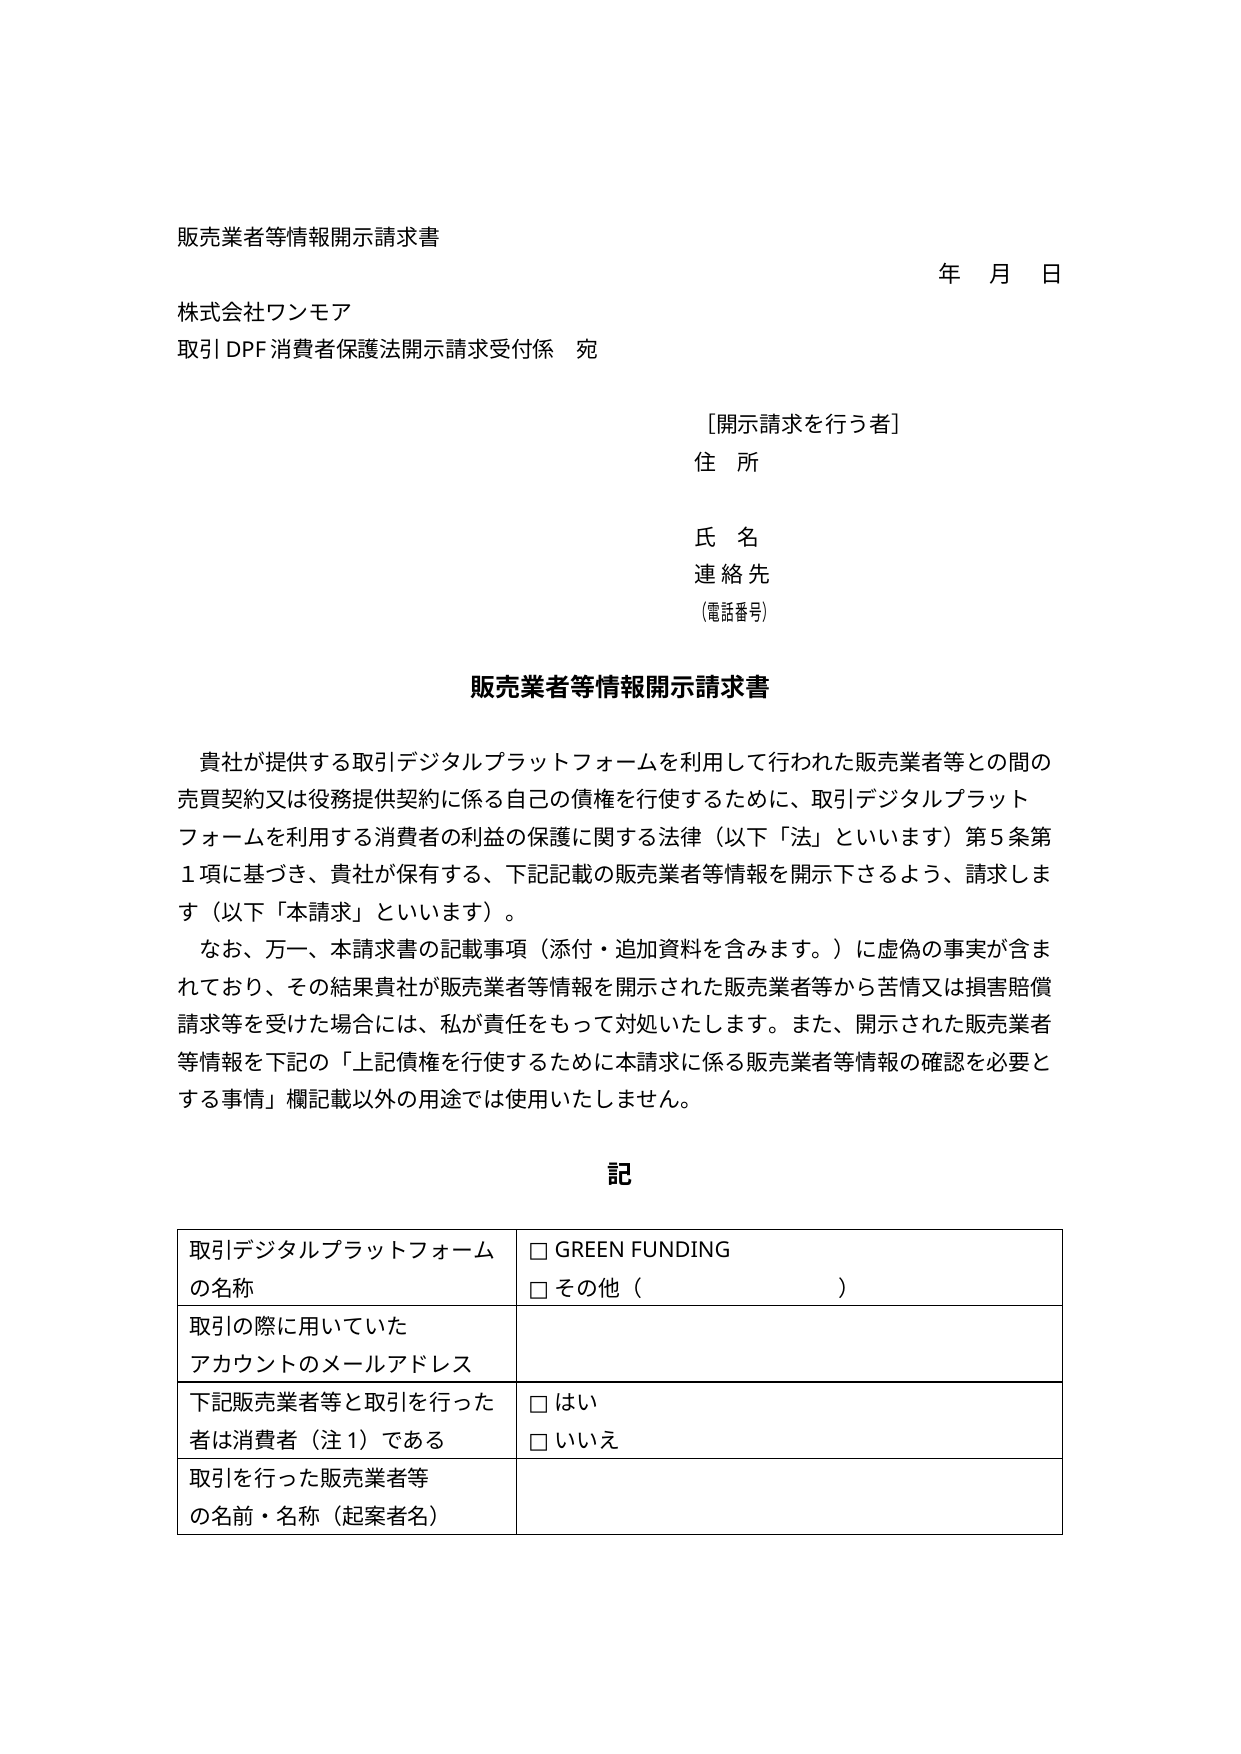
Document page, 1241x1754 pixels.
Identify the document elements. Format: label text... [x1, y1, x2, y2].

table_header □ GREEN FUNDING □ その他（ ） [517, 1230, 1062, 1305]
text 株式会社ワンモア [177, 292, 1063, 329]
text 氏名 [694, 517, 1063, 554]
text ［開示請求を行う者］ [694, 404, 1063, 442]
text 貴社が提供する取引デジタルプラットフォームを利用して行われた販売業者等との間の売買契約又は役務提供契約に係る自己の債権を行使するために、取引デジタルプラットフォームを利用する消費者の利益の保護に関する法律（以下「法」といいます）第５条第１項に基づき、貴社が保有する、下記記載の販売業者等情報を開示下さるよう、請求します（以下「本請求」といいます）。 [177, 742, 1063, 929]
text 販売業者等情報開示請求書 [177, 217, 1063, 254]
text （電話番号） [694, 592, 1063, 629]
table_cell 取引の際に用いていた アカウントのメールアドレス [178, 1306, 516, 1381]
text 住所 [694, 442, 1063, 479]
table_cell 取引を行った販売業者等 の名前・名称（起案者名） [178, 1459, 516, 1533]
text 年 月 日 [177, 254, 1063, 292]
table_cell □ はい □ いいえ [517, 1383, 1062, 1457]
text 取引DPF消費者保護法開示請求受付係 宛 [177, 329, 1063, 367]
subtitle 販売業者等情報開示請求書 [177, 667, 1063, 704]
table_cell [517, 1459, 1062, 1533]
subtitle 記 [177, 1154, 1063, 1192]
table_header 取引デジタルプラットフォームの名称 [178, 1230, 516, 1305]
table_cell [517, 1306, 1062, 1381]
text 連絡先 [694, 554, 1063, 592]
text なお、万一、本請求書の記載事項（添付・追加資料を含みます。）に虚偽の事実が含まれており、その結果貴社が販売業者等情報を開示された販売業者等から苦情又は損害賠償請求等を受けた場合には、私が責任をもって対処いたします。また、開示された販売業者等情報を下記の「上記債権を行使するために本請求に係る販売業者等情報の確認を必要とする事情」欄記載以外の用途では使用いたしません。 [177, 929, 1063, 1117]
table_cell 下記販売業者等と取引を行った者は消費者（注1）である [178, 1383, 516, 1457]
